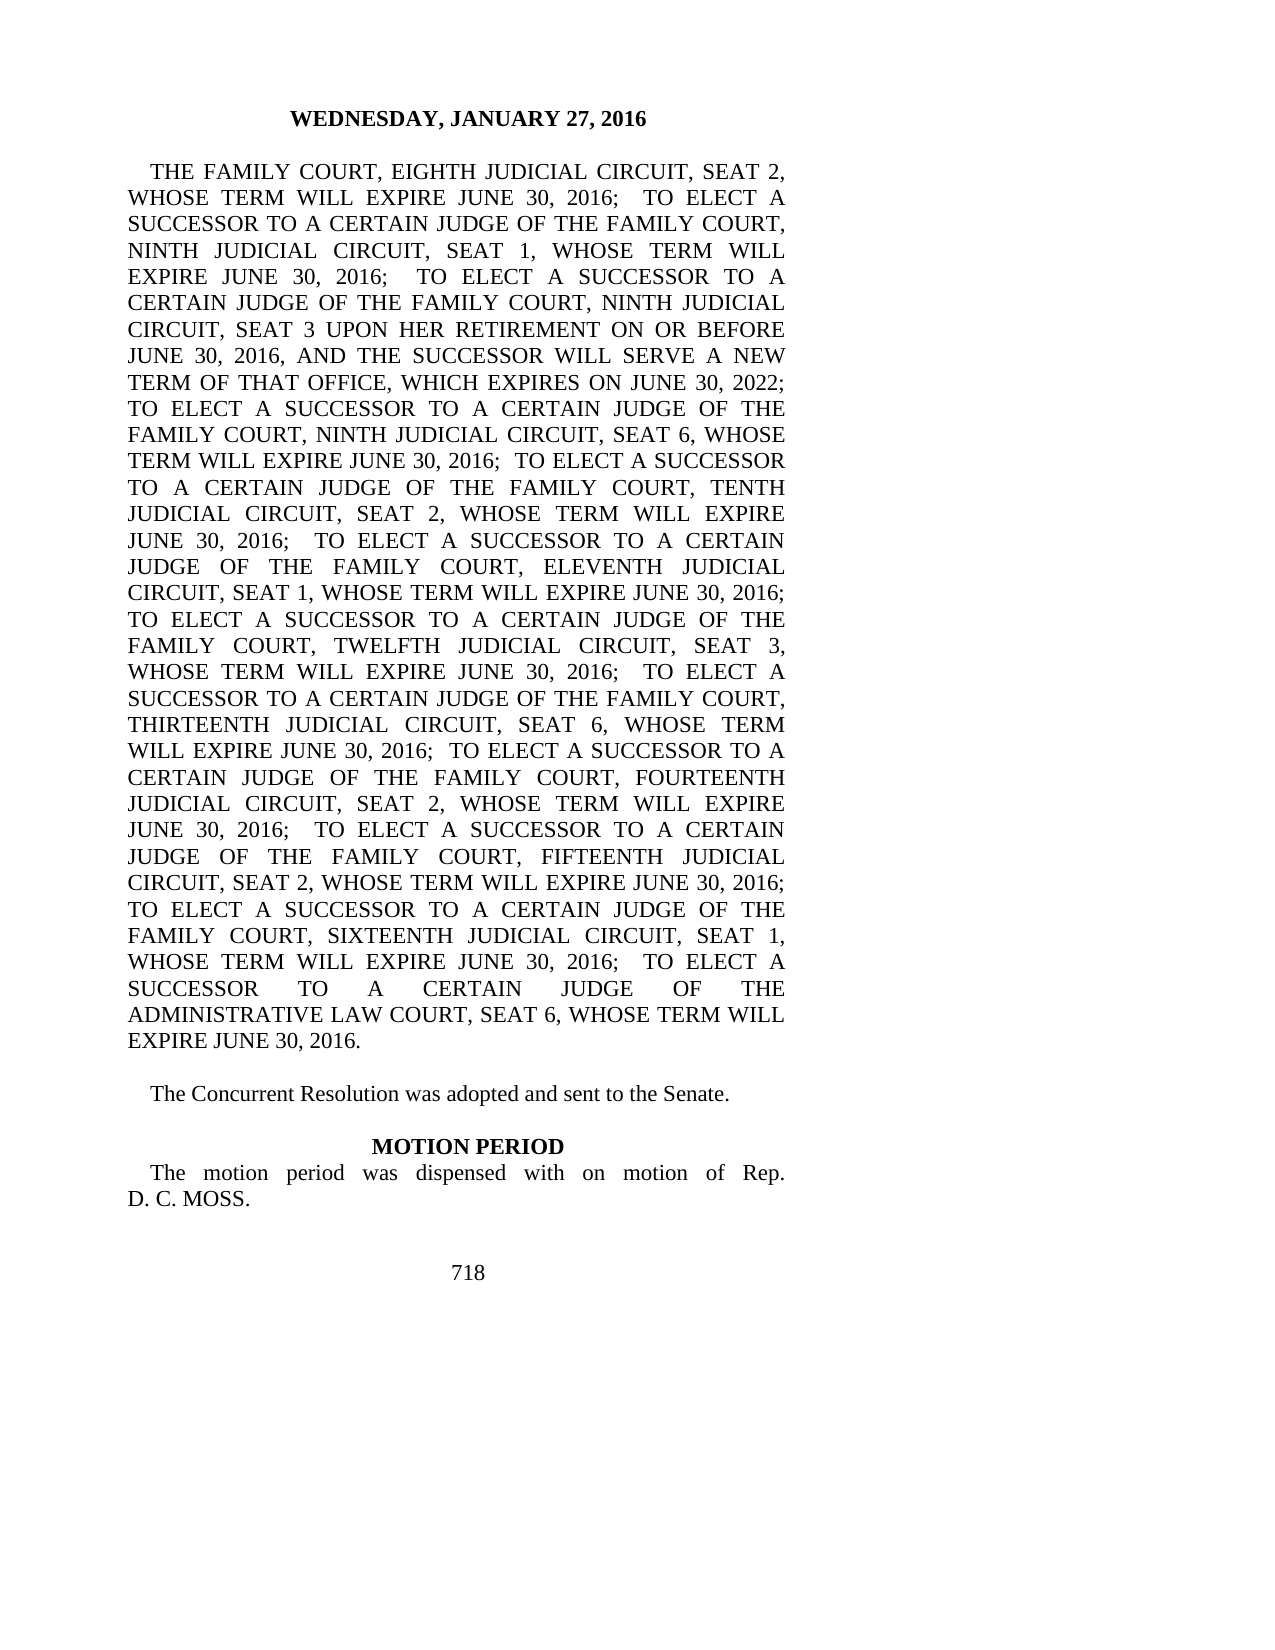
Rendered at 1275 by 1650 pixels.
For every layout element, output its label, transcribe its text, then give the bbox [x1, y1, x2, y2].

text The motion period was dispensed with on motion of Rep. D. C. MOSS. [127, 1159, 786, 1212]
text MOTION PERIOD [127, 1133, 786, 1159]
text THE FAMILY COURT, EIGHTH JUDICIAL CIRCUIT, SEAT 2, WHOSE TERM WILL EXPIRE JUNE 30, 2016; TO ELECT A SUCCESSOR TO A CERTAIN JUDGE OF THE FAMILY COURT, NINTH JUDICIAL CIRCUIT, SEAT 1, WHOSE TERM WILL EXPIRE JUNE 30, 2016; TO ELECT A SUCCESSOR TO A CERTAIN JUDGE OF THE FAMILY COURT, NINTH JUDICIAL CIRCUIT, SEAT 3 UPON HER RETIREMENT ON OR BEFORE JUNE 30, 2016, AND THE SUCCESSOR WILL SERVE A NEW TERM OF THAT OFFICE, WHICH EXPIRES ON JUNE 30, 2022; TO ELECT A SUCCESSOR TO A CERTAIN JUDGE OF THE FAMILY COURT, NINTH JUDICIAL CIRCUIT, SEAT 6, WHOSE TERM WILL EXPIRE JUNE 30, 2016; TO ELECT A SUCCESSOR TO A CERTAIN JUDGE OF THE FAMILY COURT, TENTH JUDICIAL CIRCUIT, SEAT 2, WHOSE TERM WILL EXPIRE JUNE 30, 2016; TO ELECT A SUCCESSOR TO A CERTAIN JUDGE OF THE FAMILY COURT, ELEVENTH JUDICIAL CIRCUIT, SEAT 1, WHOSE TERM WILL EXPIRE JUNE 30, 2016; TO ELECT A SUCCESSOR TO A CERTAIN JUDGE OF THE FAMILY COURT, TWELFTH JUDICIAL CIRCUIT, SEAT 3, WHOSE TERM WILL EXPIRE JUNE 30, 2016; TO ELECT A SUCCESSOR TO A CERTAIN JUDGE OF THE FAMILY COURT, THIRTEENTH JUDICIAL CIRCUIT, SEAT 6, WHOSE TERM WILL EXPIRE JUNE 30, 2016; TO ELECT A SUCCESSOR TO A CERTAIN JUDGE OF THE FAMILY COURT, FOURTEENTH JUDICIAL CIRCUIT, SEAT 2, WHOSE TERM WILL EXPIRE JUNE 30, 2016; TO ELECT A SUCCESSOR TO A CERTAIN JUDGE OF THE FAMILY COURT, FIFTEENTH JUDICIAL CIRCUIT, SEAT 2, WHOSE TERM WILL EXPIRE JUNE 30, 2016; TO ELECT A SUCCESSOR TO A CERTAIN JUDGE OF THE FAMILY COURT, SIXTEENTH JUDICIAL CIRCUIT, SEAT 1, WHOSE TERM WILL EXPIRE JUNE 30, 2016; TO ELECT A SUCCESSOR TO A CERTAIN JUDGE OF THE ADMINISTRATIVE LAW COURT, SEAT 6, WHOSE TERM WILL EXPIRE JUNE 30, 2016. [127, 158, 786, 1054]
text The Concurrent Resolution was adopted and sent to the Senate. [127, 1080, 786, 1106]
